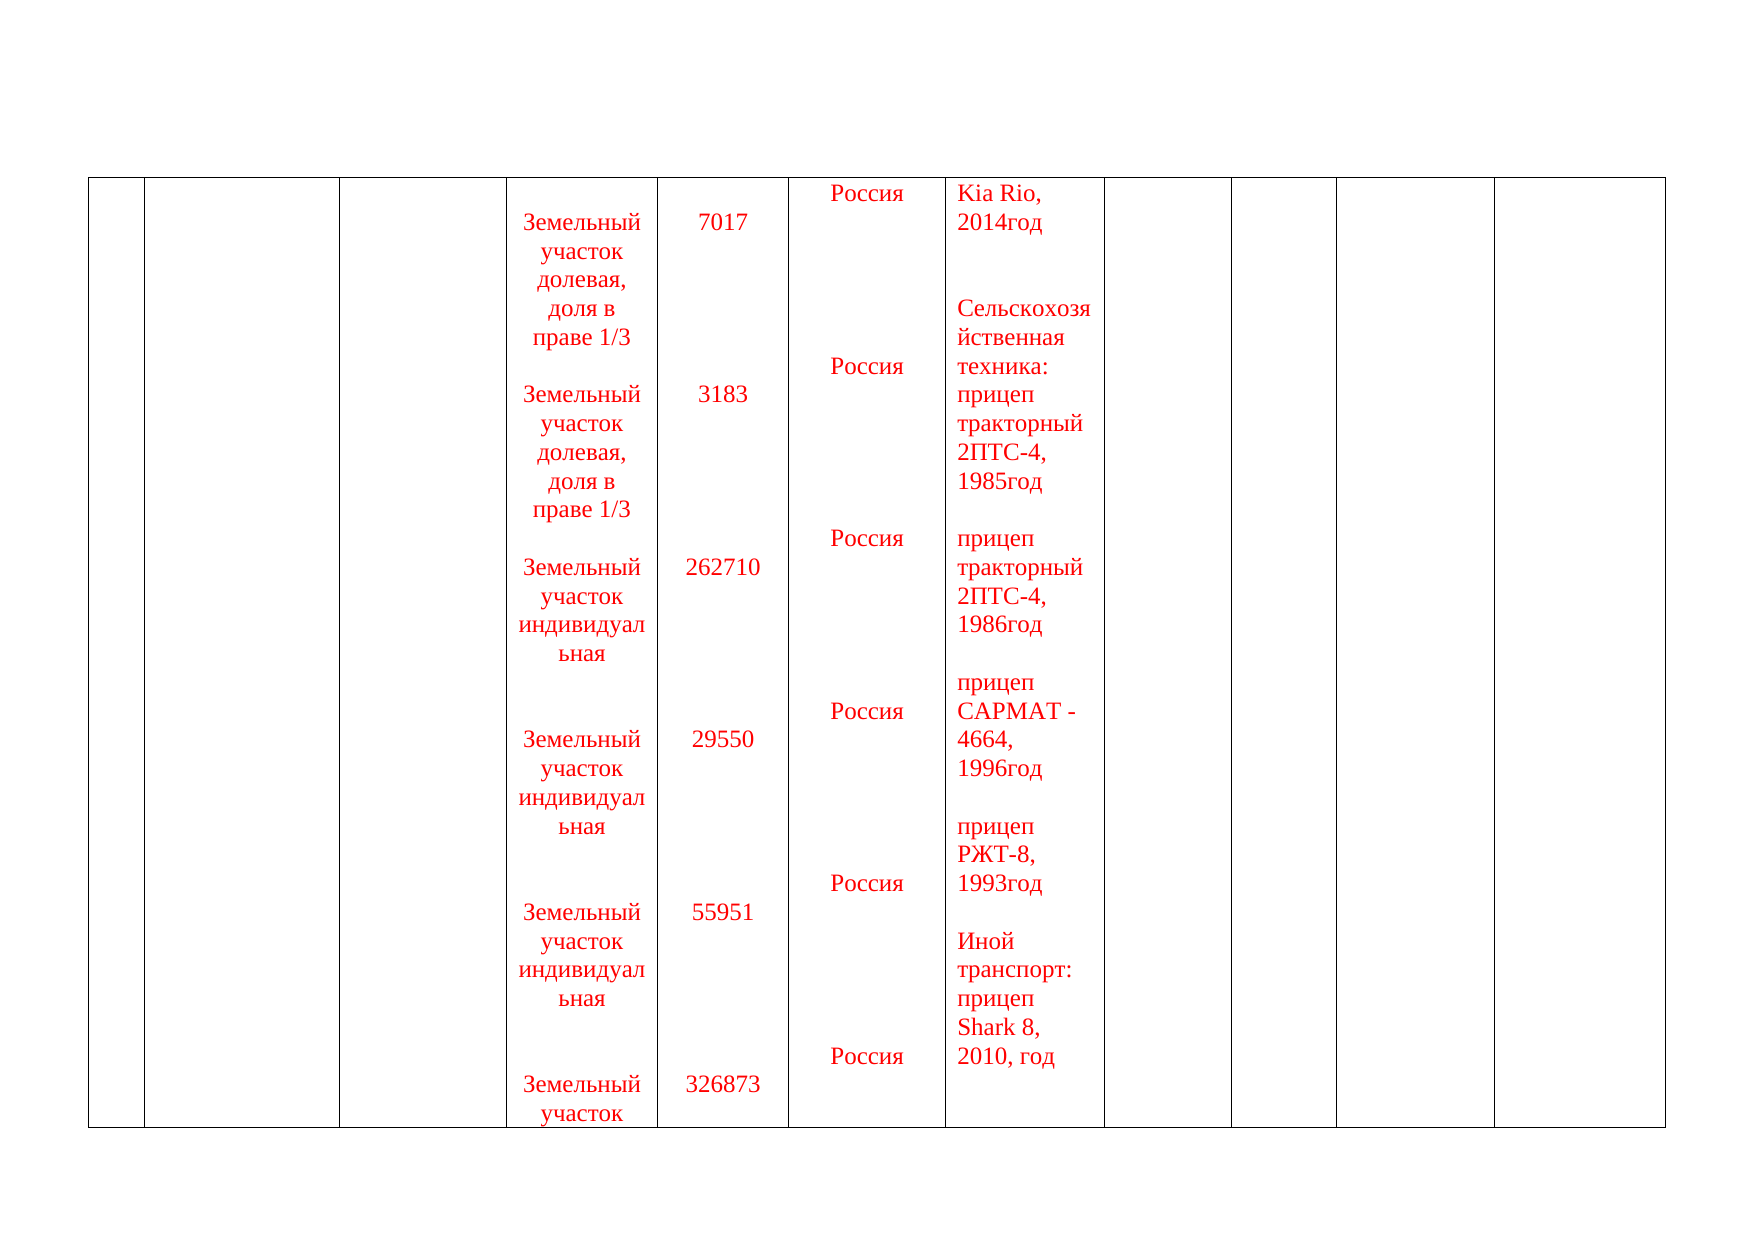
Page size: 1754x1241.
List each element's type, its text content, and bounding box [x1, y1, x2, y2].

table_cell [340, 178, 506, 1127]
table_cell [1105, 178, 1231, 1127]
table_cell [1337, 178, 1494, 1127]
table_cell 1 [89, 178, 144, 1127]
table_cell [1495, 178, 1665, 1127]
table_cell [507, 178, 657, 1127]
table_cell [1232, 178, 1336, 1127]
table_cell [145, 178, 339, 1127]
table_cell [789, 178, 945, 1127]
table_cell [946, 178, 1104, 1127]
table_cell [658, 178, 788, 1127]
